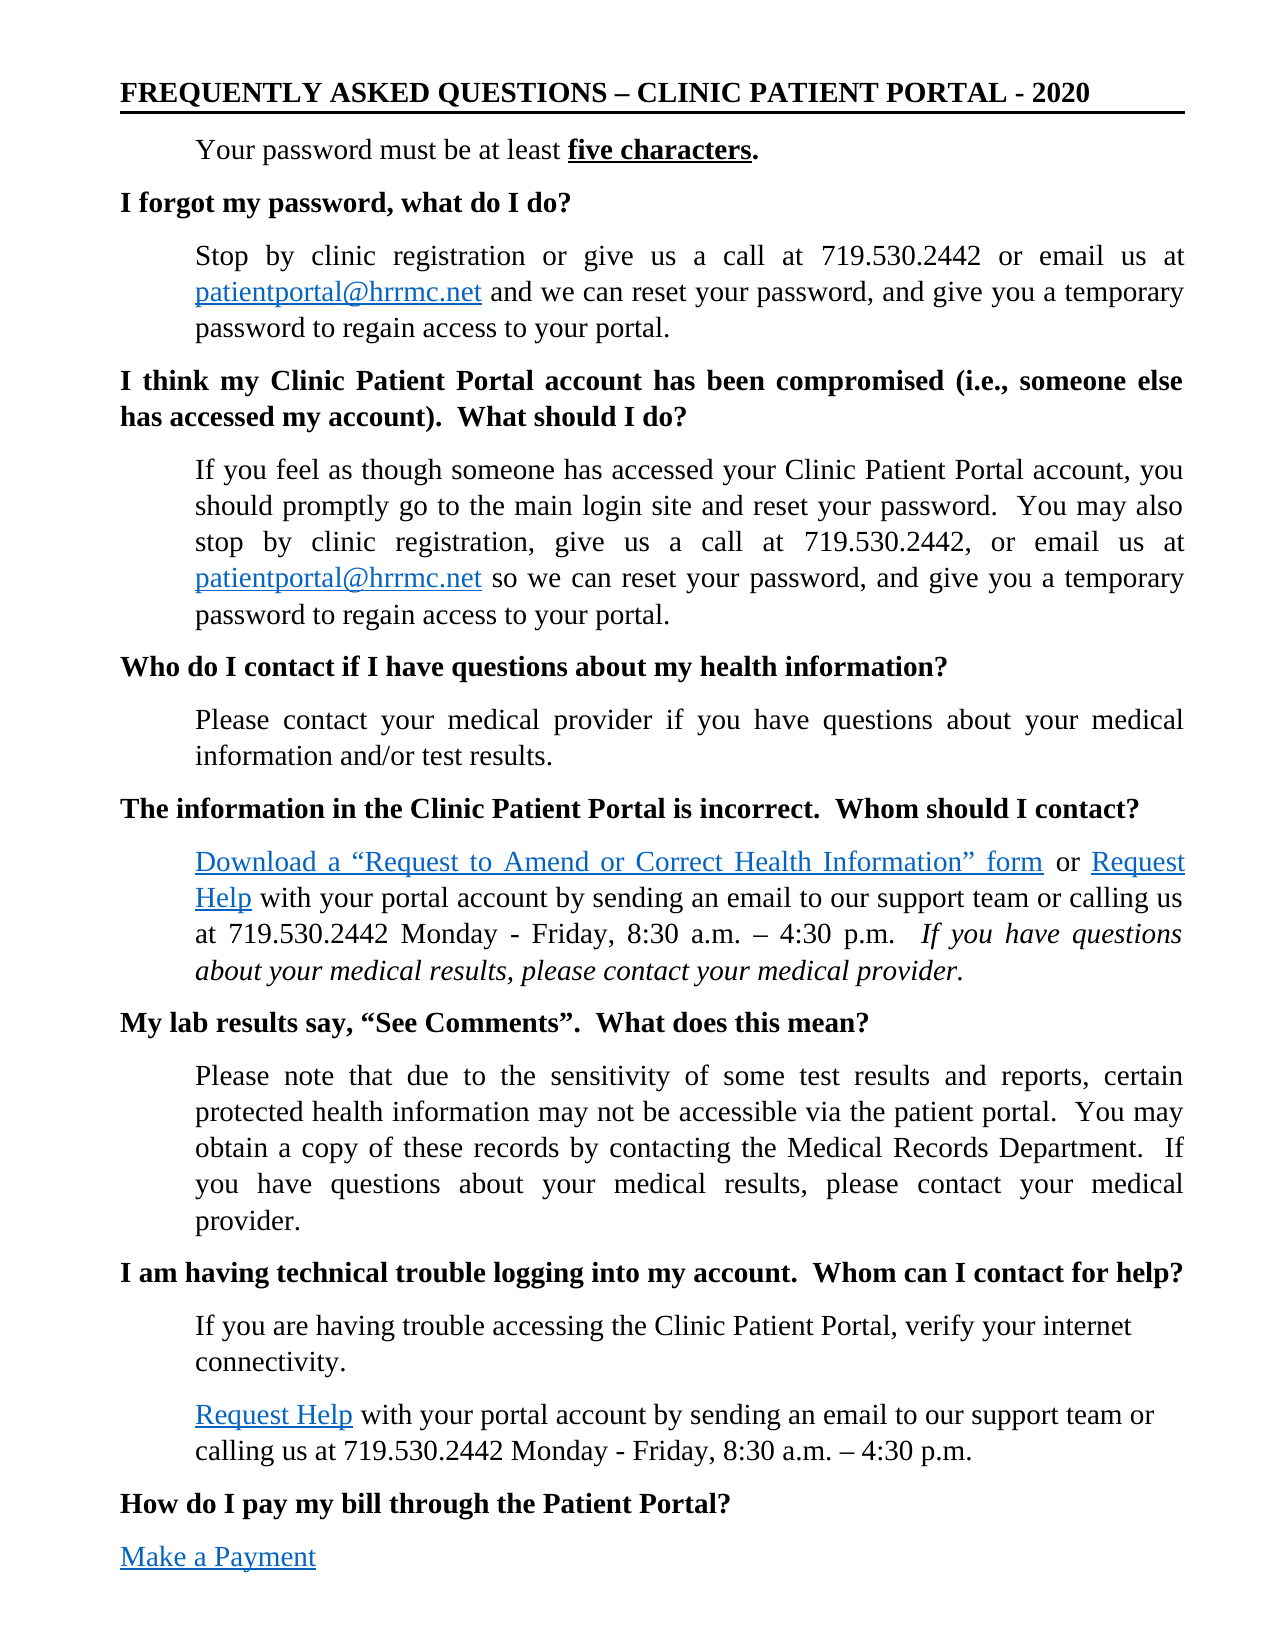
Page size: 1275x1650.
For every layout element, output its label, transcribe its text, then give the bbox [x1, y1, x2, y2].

text My lab results say, “See Comments”. What does this mean? [120, 1005, 1185, 1039]
text Please contact your medical provider if you have questions about your medical information and/or test results. [195, 702, 1185, 772]
text I think my Clinic Patient Portal account has been compromised (i.e., someone else has accessed my account). What should I do? [120, 363, 1185, 433]
text Stop by clinic registration or give us a call at 719.530.2442 or email us at patientportal@hrrmc.net and we can reset your password, and give you a temporary password to regain access to your portal. [195, 238, 1185, 344]
text Download a “Request to Amend or Correct Health Information” form or Request Help with your portal account by sending an email to our support team or calling us at 719.530.2442 Monday - Friday, 8:30 a.m. – 4:30 p.m. If you have questions about your medical results, please contact your medical provider. [195, 844, 1185, 986]
text Your password must be at least five characters. [195, 132, 1185, 166]
text The information in the Clinic Patient Portal is incorrect. Whom should I contact? [120, 791, 1185, 825]
text I forgot my password, what do I do? [120, 185, 1185, 219]
text How do I pay my bill through the Patient Portal? [120, 1486, 1185, 1520]
text If you feel as though someone has accessed your Clinic Patient Portal account, you should promptly go to the main login site and reset your password. You may also stop by clinic registration, give us a call at 719.530.2442, or email us at patientportal@hrrmc.net so we can reset your password, and give you a temporary password to regain access to your portal. [195, 452, 1185, 630]
text I am having technical trouble logging into my account. Whom can I contact for help? [120, 1256, 1185, 1289]
text Request Help with your portal account by sending an email to our support team or calling us at 719.530.2442 Monday - Friday, 8:30 a.m. – 4:30 p.m. [195, 1397, 1185, 1467]
text Please note that due to the sensitivity of some test results and reports, certain protected health information may not be accessible via the patient portal. You may obtain a copy of these records by contacting the Medical Records Department. If you have questions about your medical results, please contact your medical provider. [195, 1058, 1185, 1236]
text Make a Payment [120, 1539, 1185, 1573]
text Who do I contact if I have questions about my health information? [120, 649, 1185, 683]
text If you are having trouble accessing the Clinic Patient Portal, verify your internet connectivity. [195, 1308, 1185, 1378]
